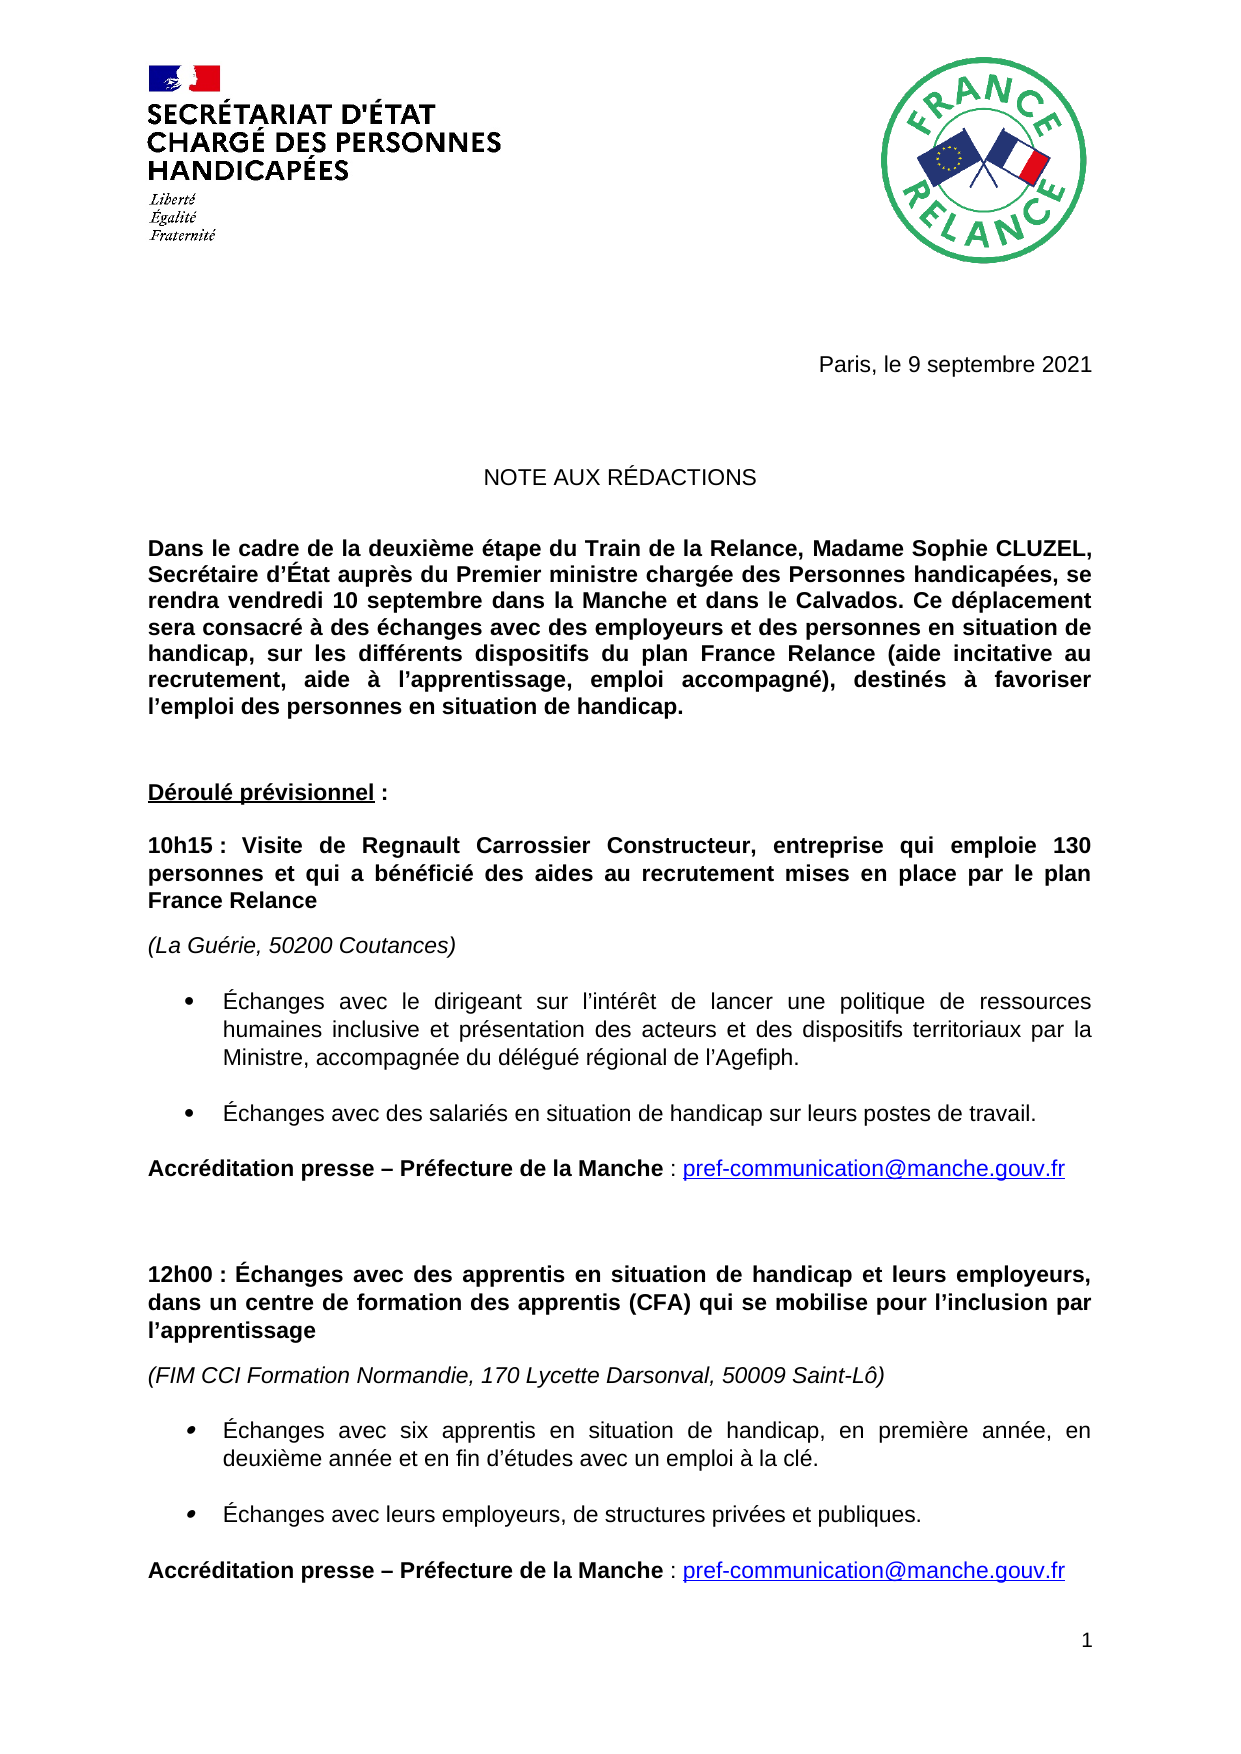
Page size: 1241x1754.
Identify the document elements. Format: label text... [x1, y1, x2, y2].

picture [874, 51, 1093, 270]
list Échanges avec le dirigeant sur l’intérêt de lancer une politique de ressources humaines inclusive et présentation des acteurs et des dispositifs territoriaux par la Ministre, accompagnée du délégué régional de l’Agefiph. [185, 988, 1092, 1070]
text Déroulé prévisionnel : [148, 779, 1092, 805]
list Échanges avec des salariés en situation de handicap sur leurs postes de travail. [185, 1099, 1092, 1126]
picture [123, 40, 526, 266]
text Accréditation presse – Préfecture de la Manche : pref-communication@manche.gouv.fr [148, 1155, 1092, 1182]
text 12h00 : Échanges avec des apprentis en situation de handicap et leurs employeurs, dans un centre de formation des apprentis (CFA) qui se mobilise pour l’inclusion par l’apprentissage [148, 1261, 1092, 1343]
text Accréditation presse – Préfecture de la Manche : pref-communication@manche.gouv.fr [148, 1557, 1092, 1583]
list Échanges avec leurs employeurs, de structures privées et publiques. [185, 1501, 1092, 1527]
text NOTE AUX RÉDACTIONS [148, 463, 1092, 490]
text Paris, le 9 septembre 2021 [148, 351, 1092, 377]
list Échanges avec six apprentis en situation de handicap, en première année, en deuxième année et en fin d’études avec un emploi à la clé. [185, 1417, 1092, 1472]
text 10h15 : Visite de Regnault Carrossier Constructeur, entreprise qui emploie 130 personnes et qui a bénéficié des aides au recrutement mises en place par le plan France Relance [148, 832, 1092, 914]
text (La Guérie, 50200 Coutances) [148, 932, 1092, 958]
text (FIM CCI Formation Normandie, 170 Lycette Darsonval, 50009 Saint-Lô) [148, 1362, 1092, 1388]
text Dans le cadre de la deuxième étape du Train de la Relance, Madame Sophie CLUZEL, Secrétaire d’État auprès du Premier ministre chargée des Personnes handicapées, se rendra vendredi 10 septembre dans la Manche et dans le Calvados. Ce déplacement sera consacré à des échanges avec des employeurs et des personnes en situation de handicap, sur les différents dispositifs du plan France Relance (aide incitative au recrutement, aide à l’apprentissage, emploi accompagné), destinés à favoriser l’emploi des personnes en situation de handicap. [148, 534, 1092, 719]
